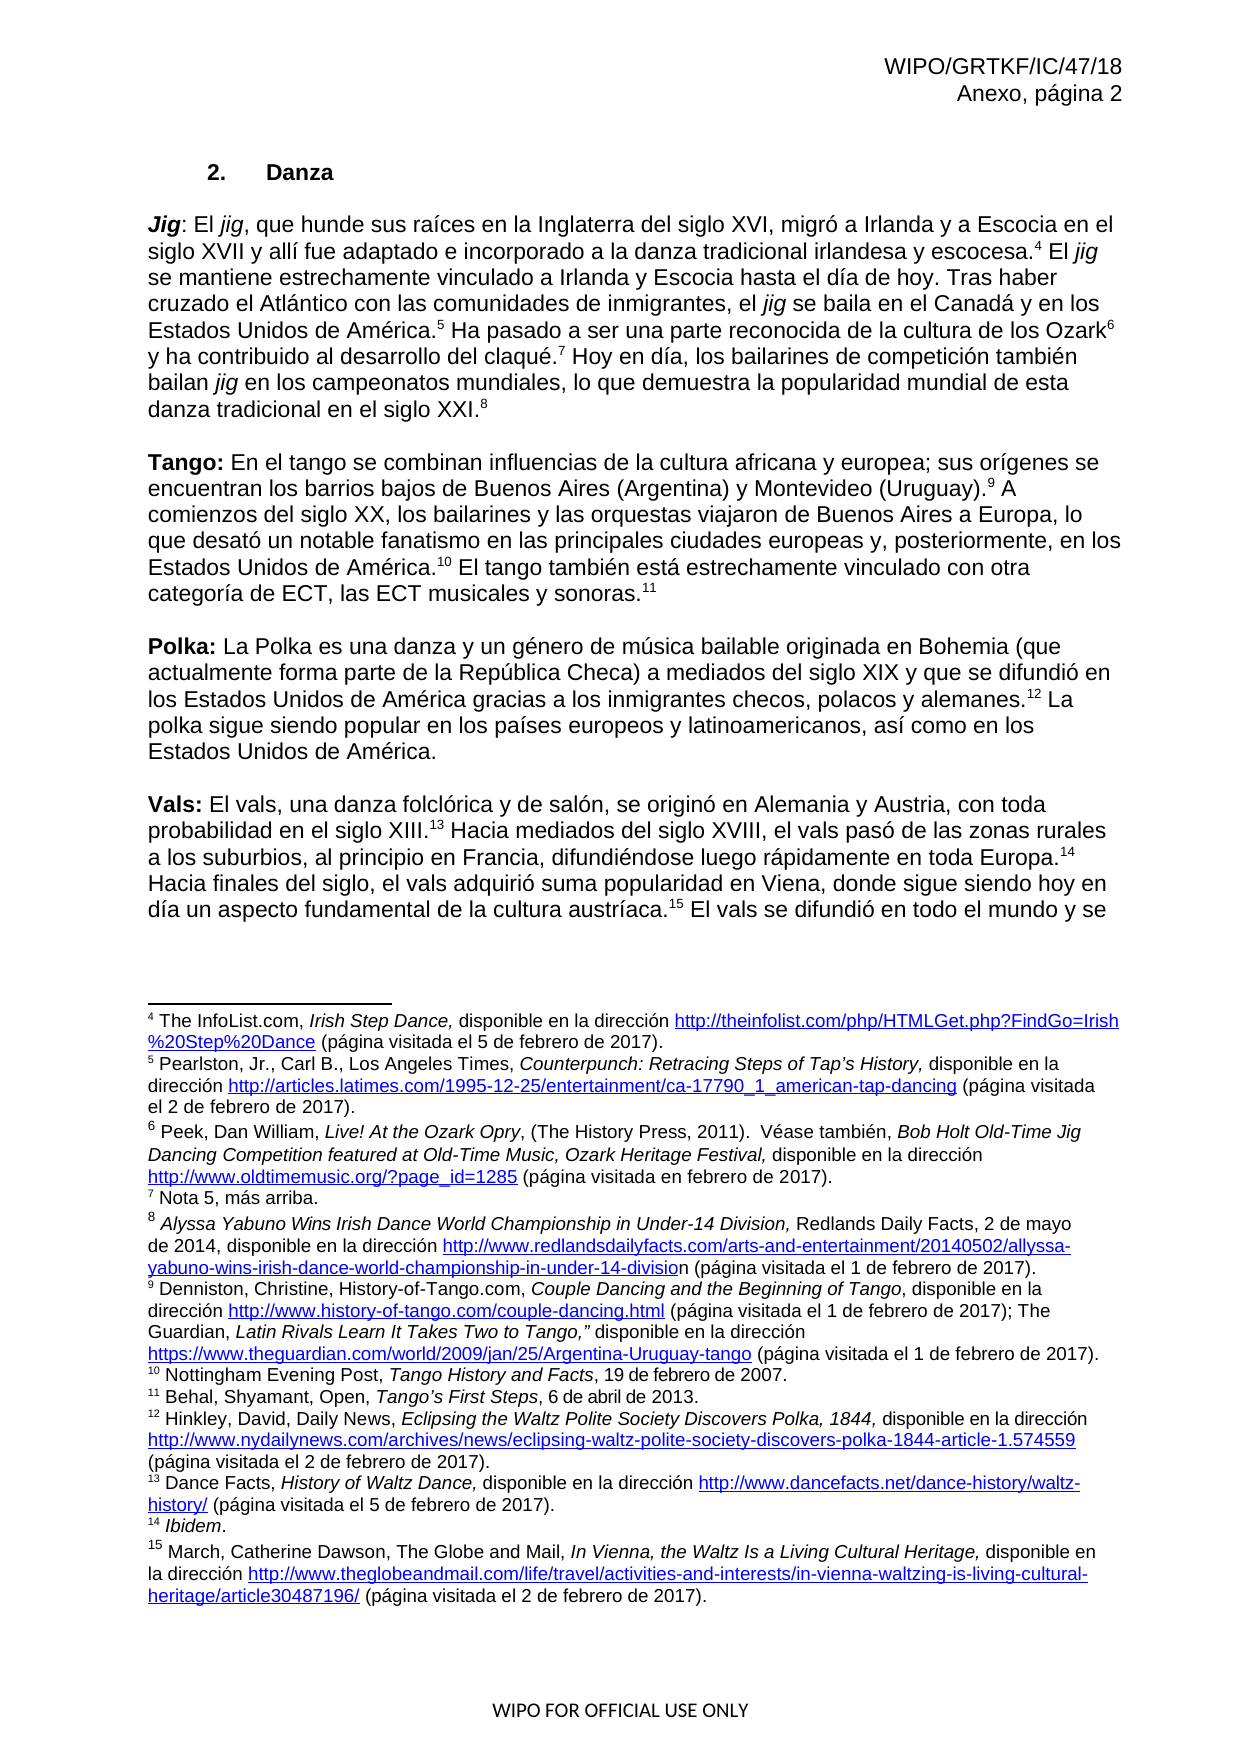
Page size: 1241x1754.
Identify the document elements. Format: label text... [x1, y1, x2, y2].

text Polka: La Polka es una danza y un género de música bailable originada en Bohemia (que actualmente forma parte de la República Checa) a mediados del siglo XIX y que se difundió en los Estados Unidos de América gracias a los inmigrantes checos, polacos y alemanes. La polka sigue siendo popular en los países europeos y latinoamericanos, así como en los Estados Unidos de América. [148, 633, 1122, 765]
text Vals: El vals, una danza folclórica y de salón, se originó en Alemania y Austria, con toda probabilidad en el siglo XIII. Hacia mediados del siglo XVIII, el vals pasó de las zonas rurales a los suburbios, al principio en Francia, difundiéndose luego rápidamente en toda Europa. Hacia finales del siglo, el vals adquirió suma popularidad en Viena, donde sigue siendo hoy en día un aspecto fundamental de la cultura austríaca. El vals se difundió en todo el mundo y se desarrollaron estilos distintivos de esa danza en Escandinavia, en México, los Estados Unidos de América y otros países. [148, 791, 1122, 923]
text 2. Danza [148, 158, 1122, 185]
text Jig: El jig, que hunde sus raíces en la Inglaterra del siglo XVI, migró a Irlanda y a Escocia en el siglo XVII y allí fue adaptado e incorporado a la danza tradicional irlandesa y escocesa. El jig se mantiene estrechamente vinculado a Irlanda y Escocia hasta el día de hoy. Tras haber cruzado el Atlántico con las comunidades de inmigrantes, el jig se baila en el Canadá y en los Estados Unidos de América. Ha pasado a ser una parte reconocida de la cultura de los Ozark y ha contribuido al desarrollo del claqué. Hoy en día, los bailarines de competición también bailan jig en los campeonatos mundiales, lo que demuestra la popularidad mundial de esta danza tradicional en el siglo XXI. [148, 211, 1122, 422]
text Tango: En el tango se combinan influencias de la cultura africana y europea; sus orígenes se encuentran los barrios bajos de Buenos Aires (Argentina) y Montevideo (Uruguay). A comienzos del siglo XX, los bailarines y las orquestas viajaron de Buenos Aires a Europa, lo que desató un notable fanatismo en las principales ciudades europeas y, posteriormente, en los Estados Unidos de América. El tango también está estrechamente vinculado con otra categoría de ECT, las ECT musicales y sonoras. [148, 448, 1122, 607]
